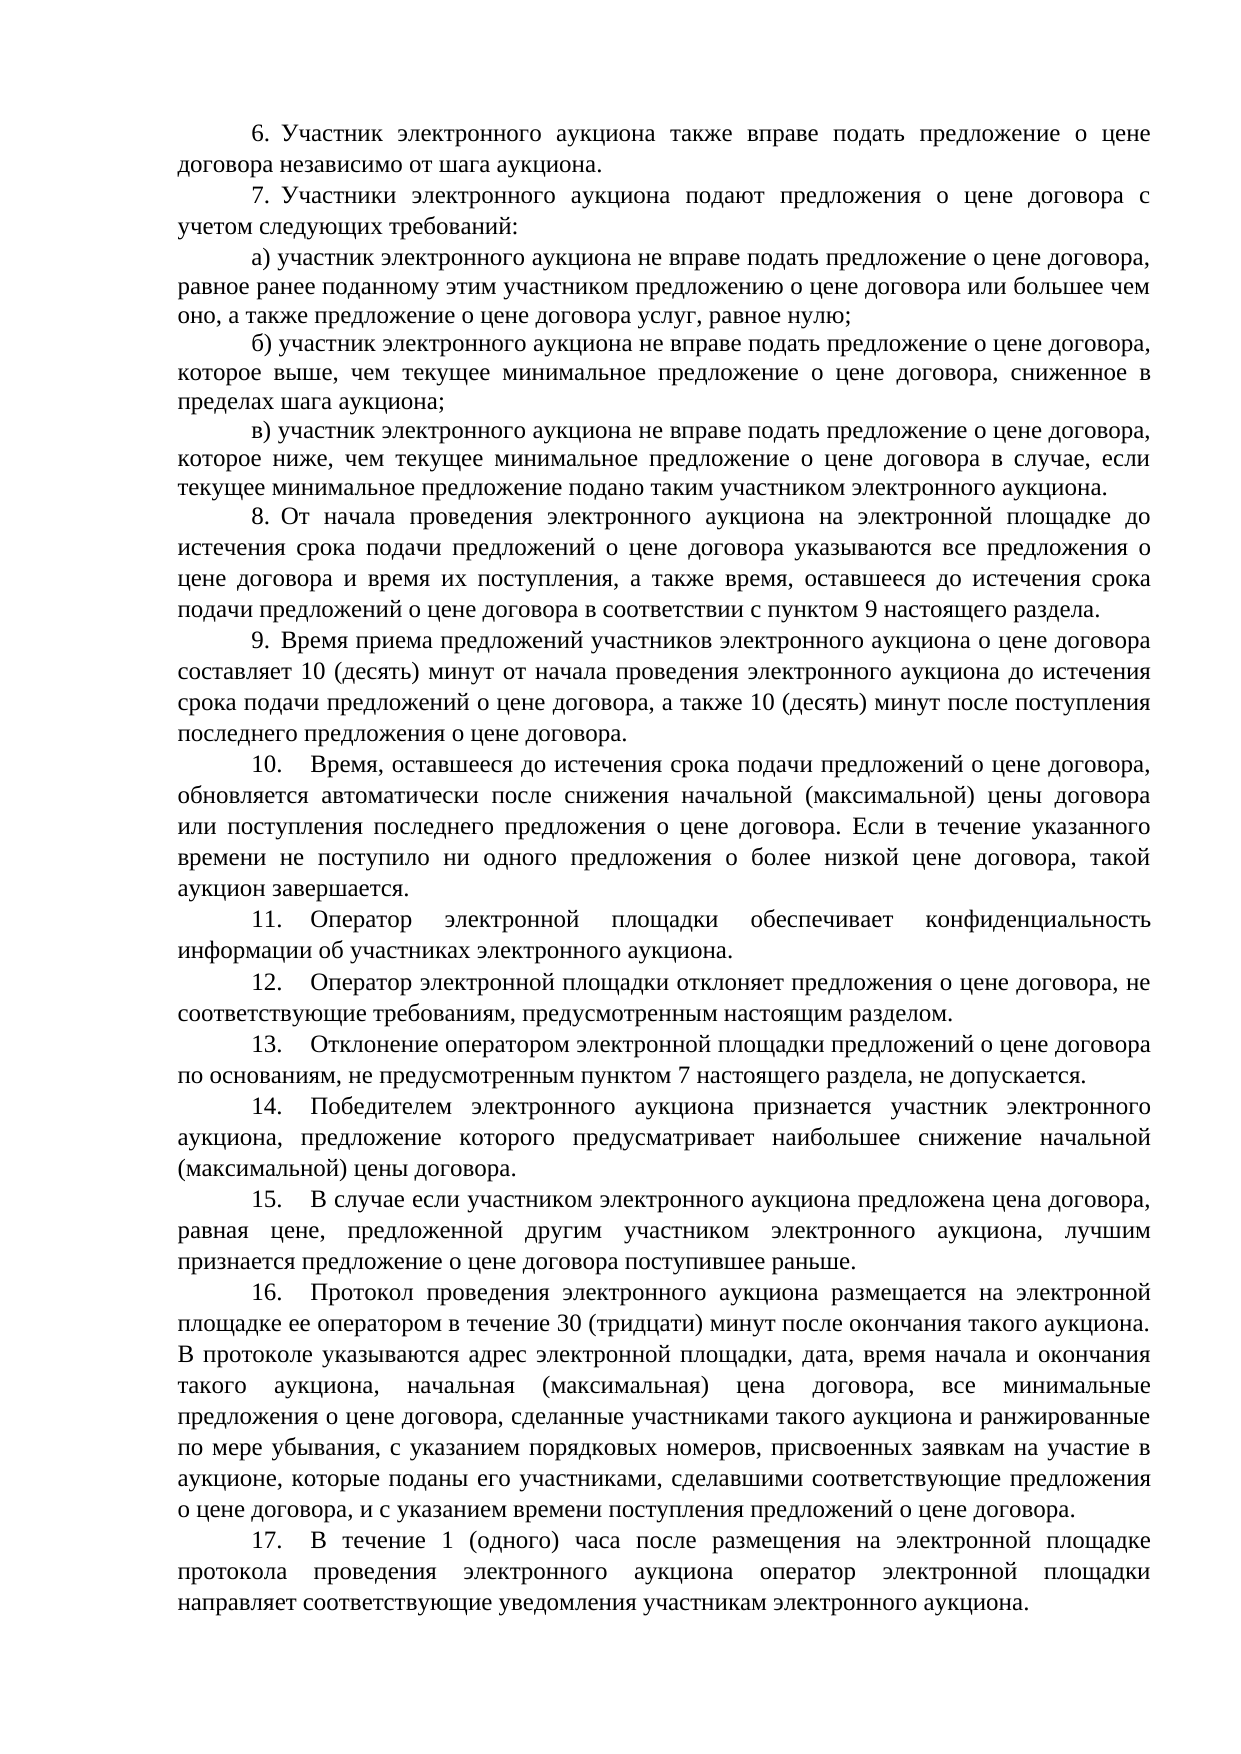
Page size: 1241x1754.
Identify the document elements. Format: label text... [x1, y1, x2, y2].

list Оператор электронной площадки обеспечивает конфиденциальность информации об участниках электронного аукциона. [177, 904, 1152, 964]
list От начала проведения электронного аукциона на электронной площадке до истечения срока подачи предложений о цене договора указываются все предложения о цене договора и время их поступления, а также время, оставшееся до истечения срока подачи предложений о цене договора в соответствии с пунктом 9 настоящего раздела. [177, 501, 1152, 623]
list Протокол проведения электронного аукциона размещается на электронной площадке ее оператором в течение 30 (тридцати) минут после окончания такого аукциона. В протоколе указываются адрес электронной площадки, дата, время начала и окончания такого аукциона, начальная (максимальная) цена договора, все минимальные предложения о цене договора, сделанные участниками такого аукциона и ранжированные по мере убывания, с указанием порядковых номеров, присвоенных заявкам на участие в аукционе, которые поданы его участниками, сделавшими соответствующие предложения о цене договора, и с указанием времени поступления предложений о цене договора. [177, 1277, 1152, 1523]
list Победителем электронного аукциона признается участник электронного аукциона, предложение которого предусматривает наибольшее снижение начальной (максимальной) цены договора. [177, 1091, 1152, 1182]
text а) участник электронного аукциона не вправе подать предложение о цене договора, равное ранее поданному этим участником предложению о цене договора или большее чем оно, а также предложение о цене договора услуг, равное нулю; [177, 242, 1152, 328]
list Участники электронного аукциона подают предложения о цене договора с учетом следующих требований: [177, 180, 1152, 240]
text в) участник электронного аукциона не вправе подать предложение о цене договора, которое ниже, чем текущее минимальное предложение о цене договора в случае, если текущее минимальное предложение подано таким участником электронного аукциона. [177, 415, 1152, 501]
list В случае если участником электронного аукциона предложена цена договора, равная цене, предложенной другим участником электронного аукциона, лучшим признается предложение о цене договора поступившее раньше. [177, 1184, 1152, 1275]
list Оператор электронной площадки отклоняет предложения о цене договора, не соответствующие требованиям, предусмотренным настоящим разделом. [177, 967, 1152, 1026]
text б) участник электронного аукциона не вправе подать предложение о цене договора, которое выше, чем текущее минимальное предложение о цене договора, сниженное в пределах шага аукциона; [177, 328, 1152, 415]
list Участник электронного аукциона также вправе подать предложение о цене договора независимо от шага аукциона. [177, 118, 1152, 178]
list Время приема предложений участников электронного аукциона о цене договора составляет 10 (десять) минут от начала проведения электронного аукциона до истечения срока подачи предложений о цене договора, а также 10 (десять) минут после поступления последнего предложения о цене договора. [177, 625, 1152, 747]
list Время, оставшееся до истечения срока подачи предложений о цене договора, обновляется автоматически после снижения начальной (максимальной) цены договора или поступления последнего предложения о цене договора. Если в течение указанного времени не поступило ни одного предложения о более низкой цене договора, такой аукцион завершается. [177, 749, 1152, 902]
list В течение 1 (одного) часа после размещения на электронной площадке протокола проведения электронного аукциона оператор электронной площадки направляет соответствующие уведомления участникам электронного аукциона. [177, 1525, 1152, 1616]
list Отклонение оператором электронной площадки предложений о цене договора по основаниям, не предусмотренным пунктом 7 настоящего раздела, не допускается. [177, 1029, 1152, 1088]
